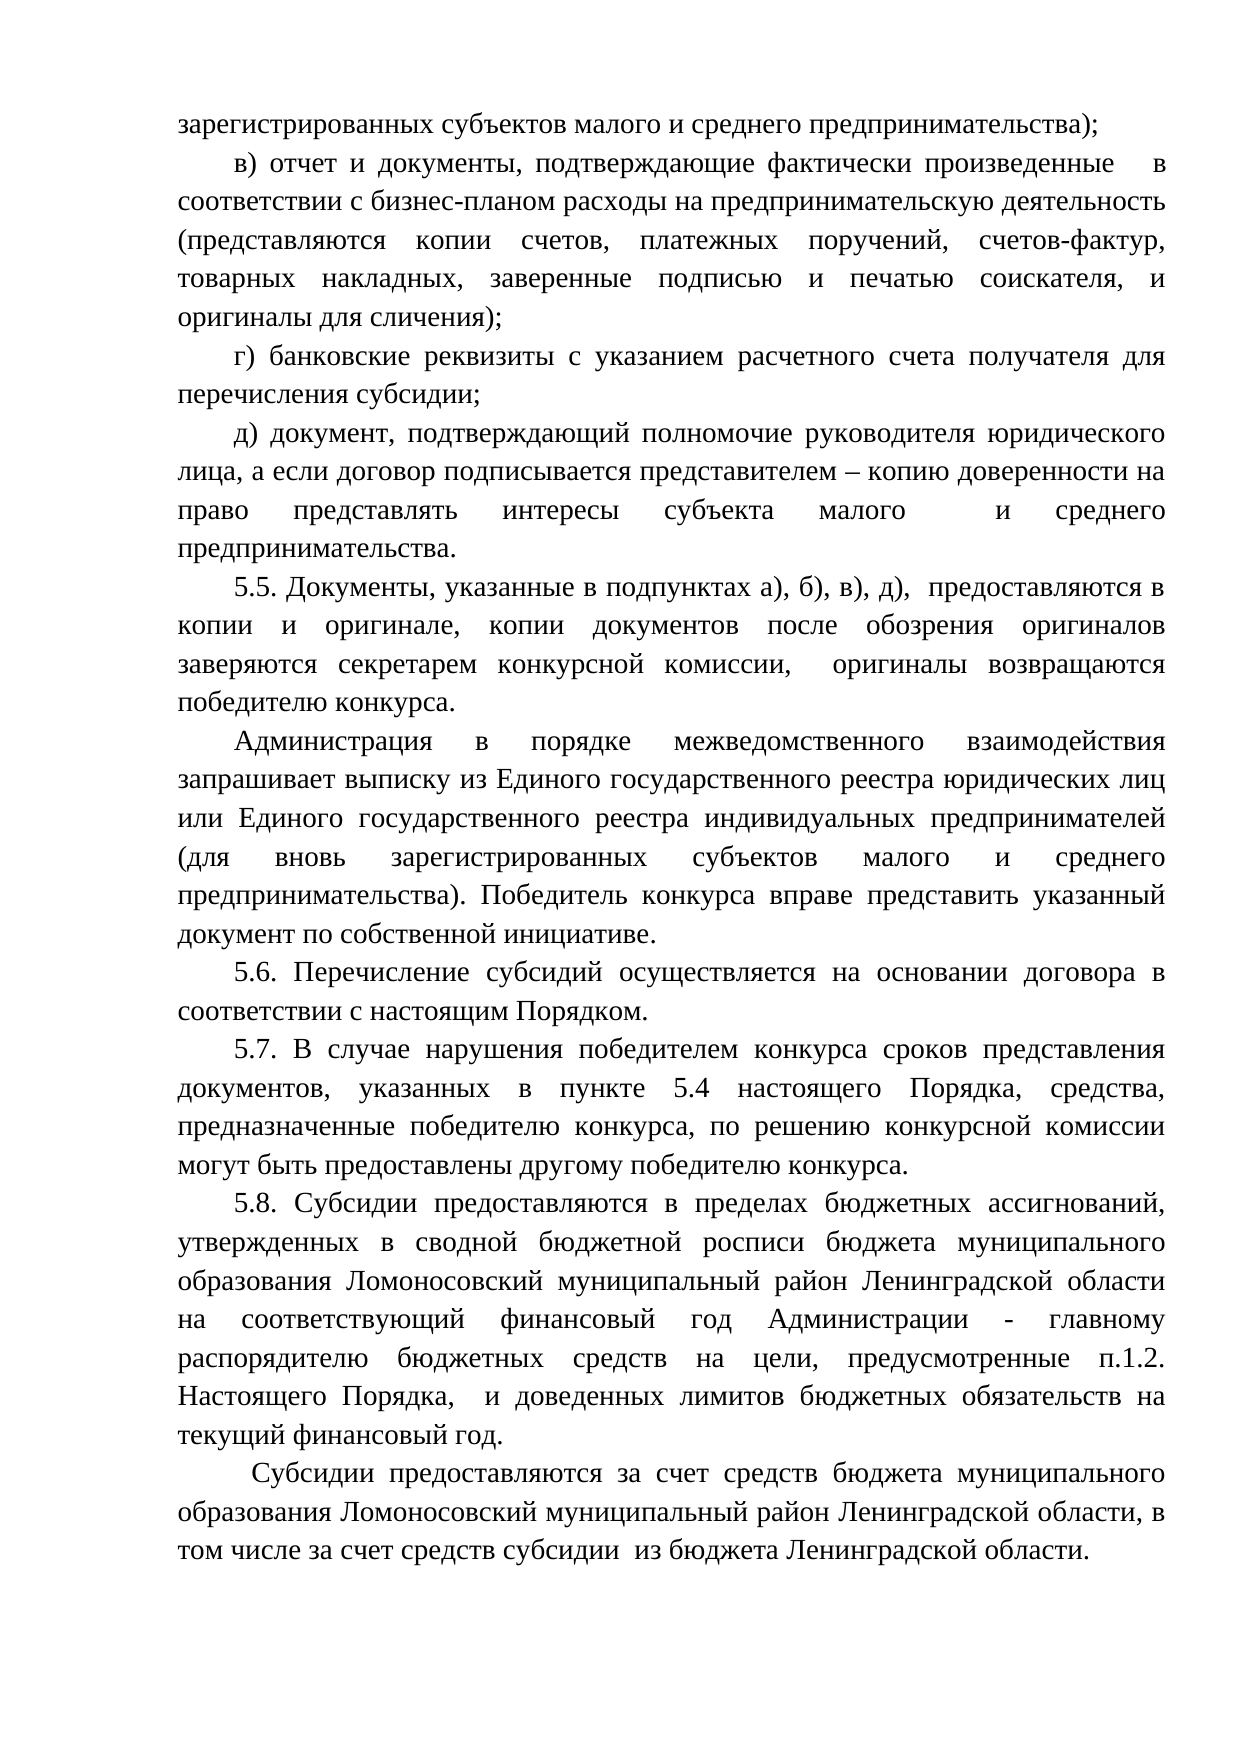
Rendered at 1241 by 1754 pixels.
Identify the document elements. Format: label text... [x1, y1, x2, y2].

text г) банковские реквизиты с указанием расчетного счета получателя для перечисления субсидии; [177, 338, 1166, 410]
text Субсидии предоставляются за счет средств бюджета муниципального образования Ломоносовский муниципальный район Ленинградской области, в том числе за счет средств субсидии из бюджета Ленинградской области. [177, 1455, 1166, 1566]
text 5.6. Перечисление субсидий осуществляется на основании договора в соответствии с настоящим Порядком. [177, 954, 1166, 1026]
text д) документ, подтверждающий полномочие руководителя юридического лица, а если договор подписывается представителем – копию доверенности на право представлять интересы субъекта малого и среднего предпринимательства. [177, 415, 1166, 564]
text в) отчет и документы, подтверждающие фактически произведенные в соответствии с бизнес-планом расходы на предпринимательскую деятельность (представляются копии счетов, платежных поручений, счетов-фактур, товарных накладных, заверенные подписью и печатью соискателя, и оригиналы для сличения); [177, 145, 1166, 333]
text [177, 106, 1166, 140]
text 5.5. Документы, указанные в подпунктах а), б), в), д), предоставляются в копии и оригинале, копии документов после обозрения оригиналов заверяются секретарем конкурсной комиссии, оригиналы возвращаются победителю конкурса. [177, 569, 1166, 718]
text 5.8. Субсидии предоставляются в пределах бюджетных ассигнований, утвержденных в сводной бюджетной росписи бюджета муниципального образования Ломоносовский муниципальный район Ленинградской области на соответствующий финансовый год Администрации - главному распорядителю бюджетных средств на цели, предусмотренные п.1.2. Настоящего Порядка, и доведенных лимитов бюджетных обязательств на текущий финансовый год. [177, 1186, 1166, 1450]
text 5.7. В случае нарушения победителем конкурса сроков представления документов, указанных в пункте 5.4 настоящего Порядка, средства, предназначенные победителю конкурса, по решению конкурсной комиссии могут быть предоставлены другому победителю конкурса. [177, 1031, 1166, 1181]
text Администрация в порядке межведомственного взаимодействия запрашивает выписку из Единого государственного реестра юридических лиц или Единого государственного реестра индивидуальных предпринимателей (для вновь зарегистрированных субъектов малого и среднего предпринимательства). Победитель конкурса вправе представить указанный документ по собственной инициативе. [177, 723, 1166, 949]
